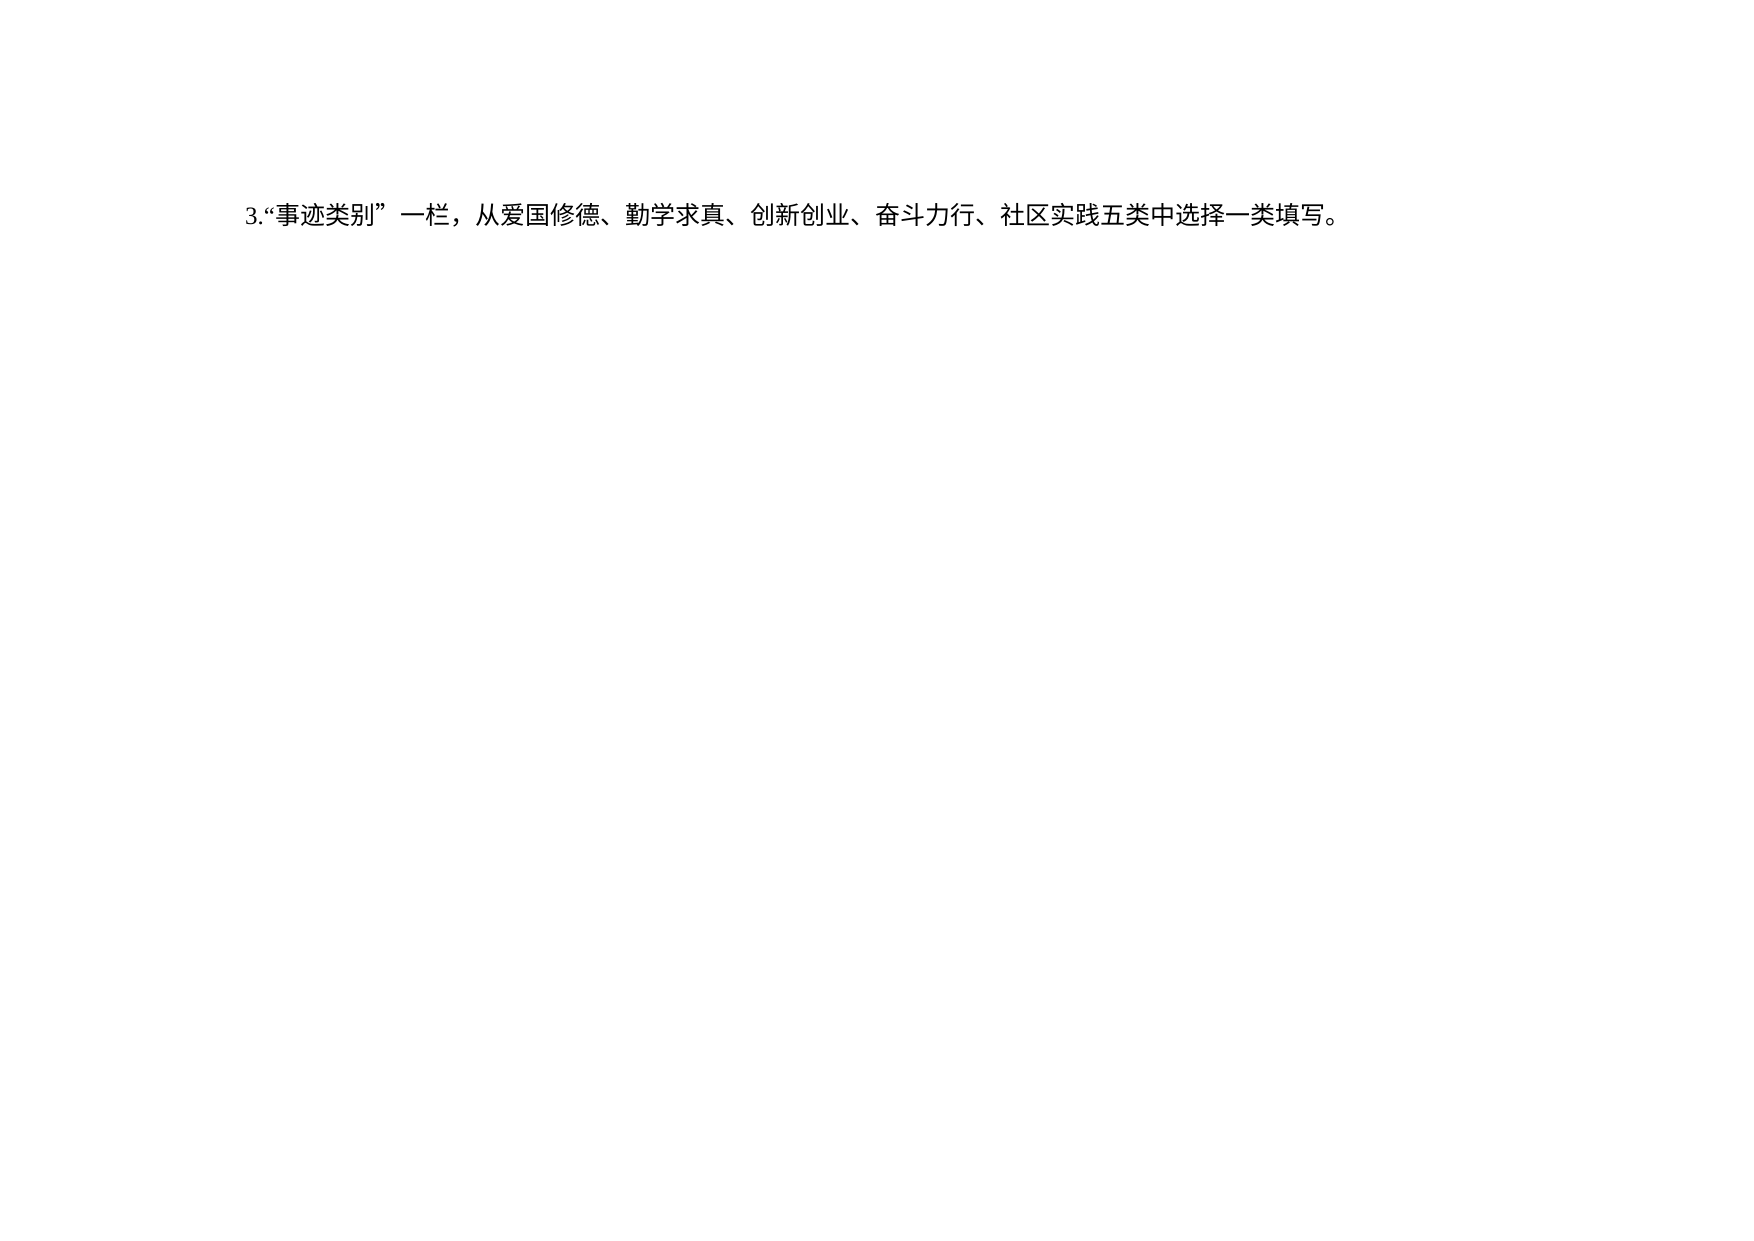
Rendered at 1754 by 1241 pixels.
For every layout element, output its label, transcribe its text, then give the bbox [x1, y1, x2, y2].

text 3.“事迹类别”一栏，从爱国修德、勤学求真、创新创业、奋斗力行、社区实践五类中选择一类填写。 [195, 181, 1524, 246]
